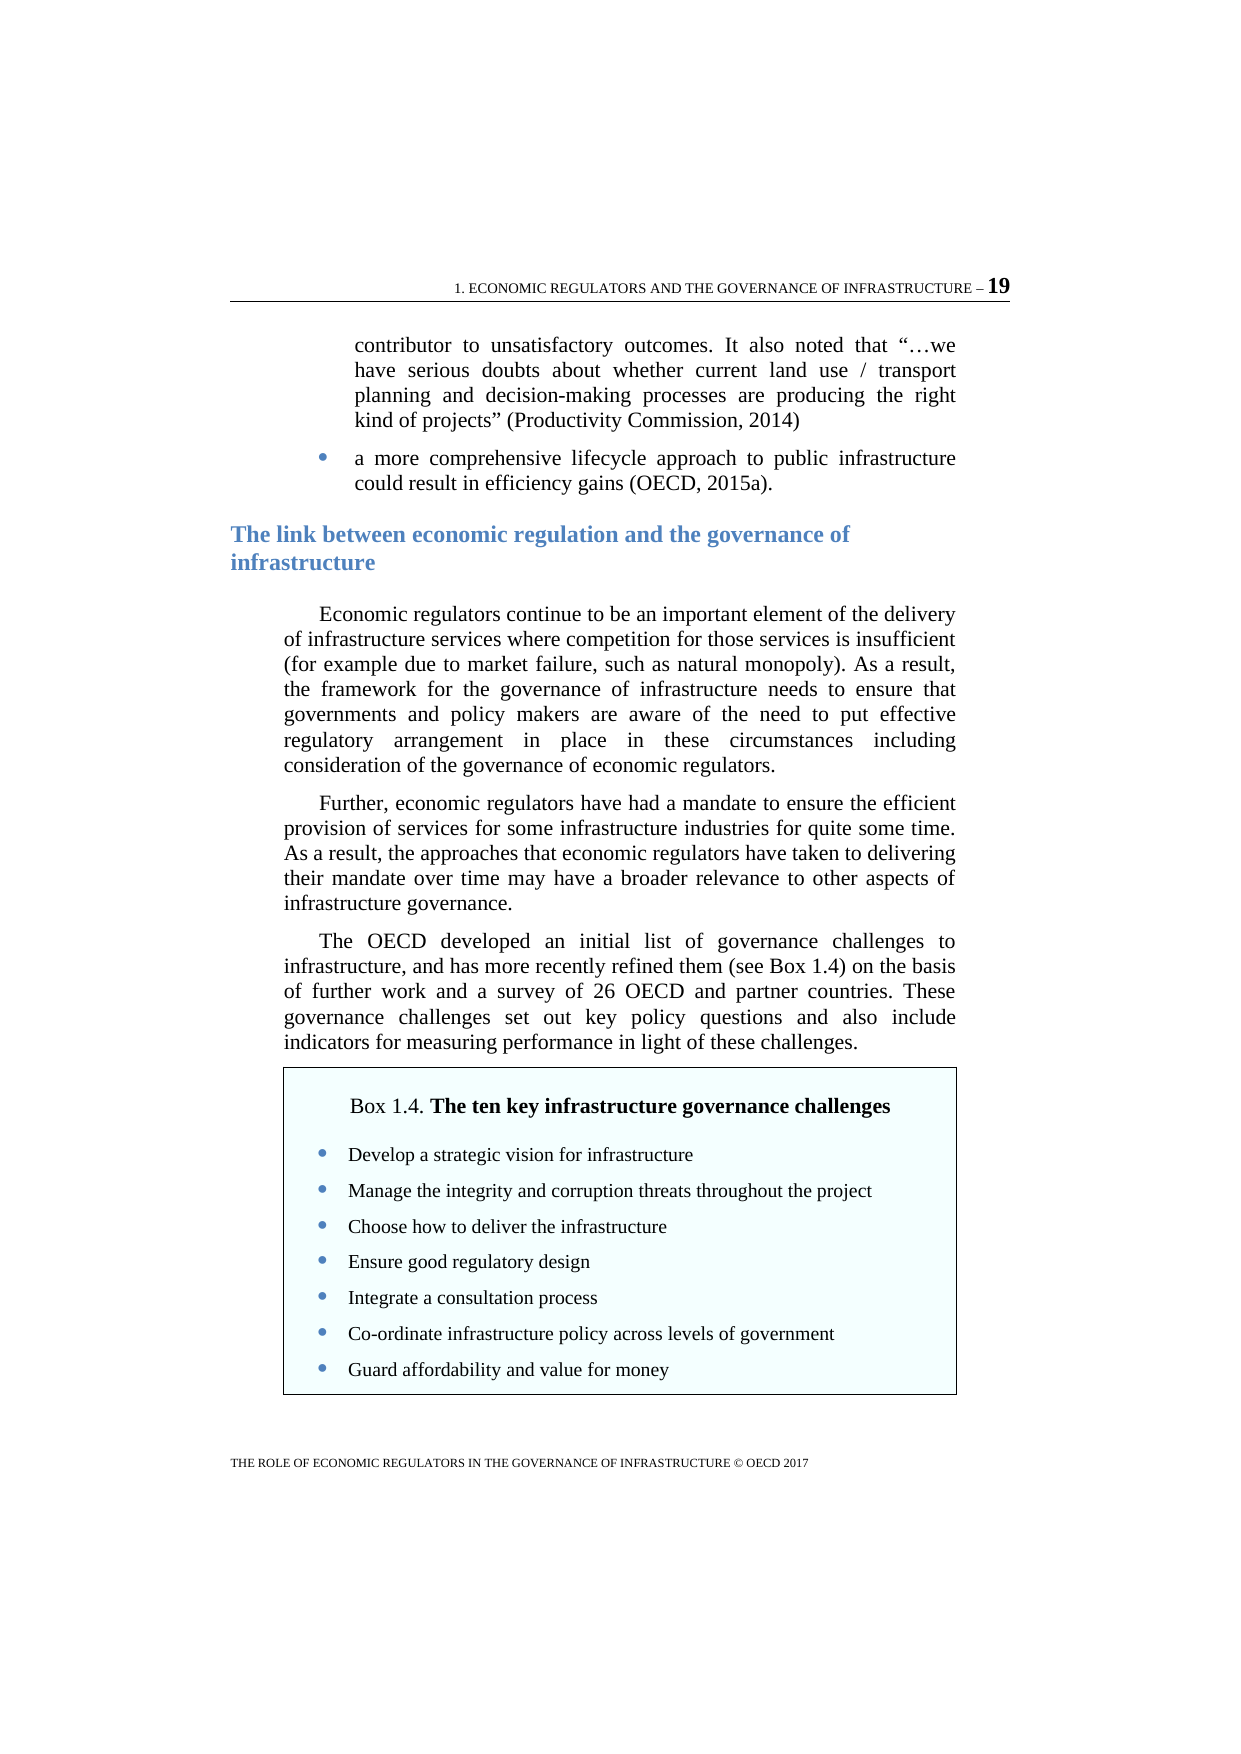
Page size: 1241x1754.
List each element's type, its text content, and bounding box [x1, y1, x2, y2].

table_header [284, 1068, 956, 1394]
text Economic regulators continue to be an important element of the delivery of infrastructure services where competition for those services is insufficient (for example due to market failure, such as natural monopoly). As a result, the framework for the governance of infrastructure needs to ensure that governments and policy makers are aware of the need to put effective regulatory arrangement in place in these circumstances including consideration of the governance of economic regulators. [283, 601, 957, 777]
text Further, economic regulators have had a mandate to ensure the efficient provision of services for some infrastructure industries for quite some time. As a result, the approaches that economic regulators have taken to delivering their mandate over time may have a broader relevance to other aspects of infrastructure governance. [283, 789, 957, 916]
text The OECD developed an initial list of governance challenges to infrastructure, and has more recently refined them (see Box 1.4) on the basis of further work and a survey of 26 OECD and partner countries. These governance challenges set out key policy questions and also include indicators for measuring performance in light of these challenges. [283, 928, 957, 1054]
list a more comprehensive lifecycle approach to public infrastructure could result in efficiency gains (OECD, 2015a). [319, 445, 957, 495]
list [319, 332, 957, 432]
subtitle The link between economic regulation and the governance of infrastructure [230, 520, 957, 576]
